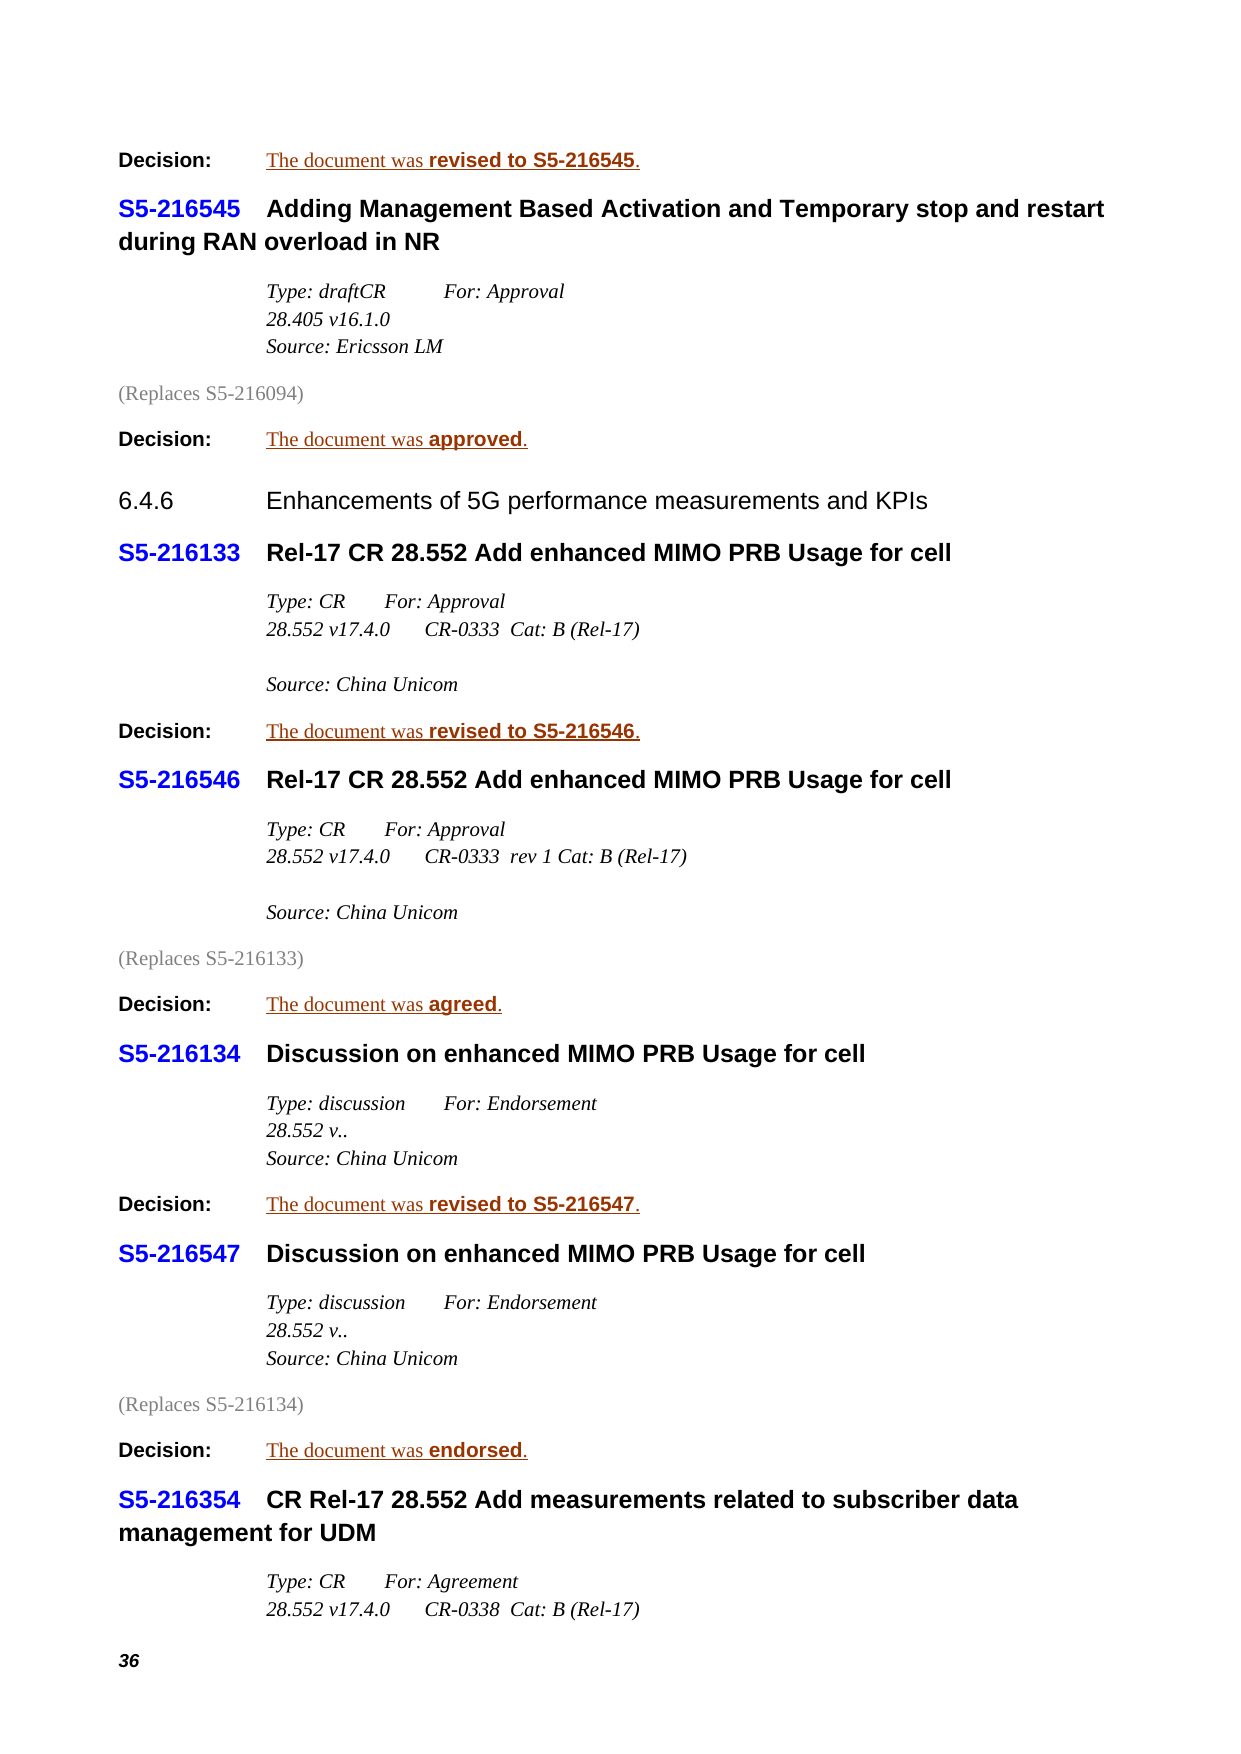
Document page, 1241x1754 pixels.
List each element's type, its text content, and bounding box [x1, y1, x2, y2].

text S5-216547 Discussion on enhanced MIMO PRB Usage for cell [118, 1238, 1122, 1267]
text Decision: The document was agreed. [118, 992, 1122, 1016]
text Decision: The document was revised to S5-216547. [118, 1192, 1122, 1216]
subtitle 6.4.6 Enhancements of 5G performance measurements and KPIs [118, 486, 1122, 514]
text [118, 1569, 1122, 1621]
text Type: CR For: Approval 28.552 v17.4.0 CR-0333 rev 1 Cat: B (Rel-17) Source: China Unicom [118, 817, 1122, 924]
text Type: CR For: Approval 28.552 v17.4.0 CR-0333 Cat: B (Rel-17) Source: China Unicom [118, 589, 1122, 696]
text (Replaces S5-216133) [118, 946, 1122, 970]
text S5-216546 Rel-17 CR 28.552 Add enhanced MIMO PRB Usage for cell [118, 765, 1122, 794]
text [118, 279, 1122, 358]
text S5-216545 Adding Management Based Activation and Temporary stop and restart during RAN overload in NR [118, 194, 1122, 256]
text Decision: The document was approved. [118, 427, 1122, 451]
text Decision: The document was revised to S5-216545. [118, 148, 1122, 172]
text (Replaces S5-216094) [118, 381, 1122, 404]
text S5-216133 Rel-17 CR 28.552 Add enhanced MIMO PRB Usage for cell [118, 538, 1122, 566]
text Decision: The document was revised to S5-216546. [118, 718, 1122, 743]
text S5-216134 Discussion on enhanced MIMO PRB Usage for cell [118, 1039, 1122, 1067]
text Type: discussion For: Endorsement 28.552 v.. Source: China Unicom [118, 1091, 1122, 1170]
text Decision: The document was endorsed. [118, 1438, 1122, 1462]
text S5-216354 CR Rel-17 28.552 Add measurements related to subscriber data management for UDM [118, 1485, 1122, 1546]
text Type: discussion For: Endorsement 28.552 v.. Source: China Unicom [118, 1290, 1122, 1369]
text (Replaces S5-216134) [118, 1392, 1122, 1416]
